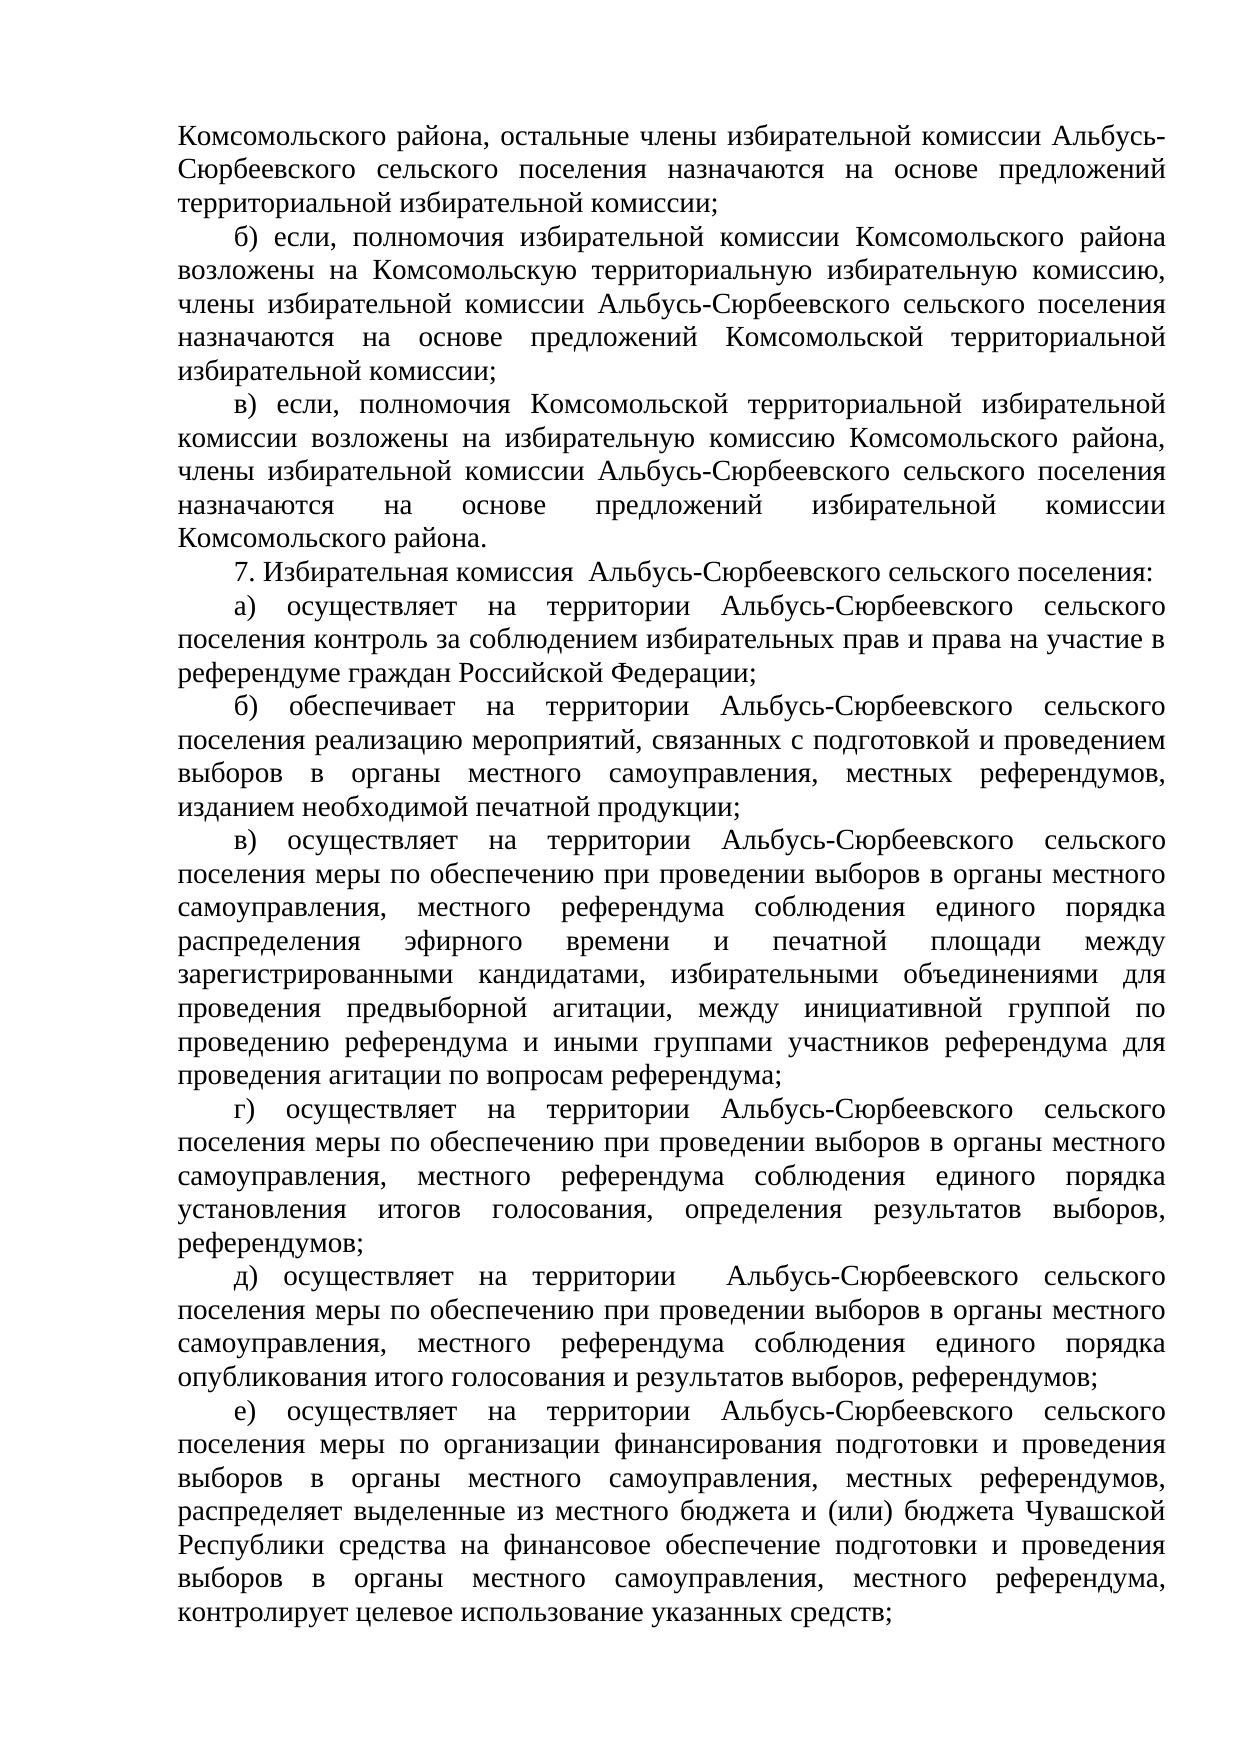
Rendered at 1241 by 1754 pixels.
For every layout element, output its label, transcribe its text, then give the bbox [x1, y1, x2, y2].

text 7. Избирательная комиссия Альбусь-Сюрбеевского сельского поселения: [177, 554, 1167, 588]
text а) осуществляет на территории Альбусь-Сюрбеевского сельского поселения контроль за соблюдением избирательных прав и права на участие в референдуме граждан Российской Федерации; [177, 588, 1167, 688]
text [177, 118, 1167, 219]
text в) если, полномочия Комсомольской территориальной избирательной комиссии возложены на избирательную комиссию Комсомольского района, члены избирательной комиссии Альбусь-Сюрбеевского сельского поселения назначаются на основе предложений избирательной комиссии Комсомольского района. [177, 386, 1167, 554]
text е) осуществляет на территории Альбусь-Сюрбеевского сельского поселения меры по организации финансирования подготовки и проведения выборов в органы местного самоуправления, местных референдумов, распределяет выделенные из местного бюджета и (или) бюджета Чувашской Республики средства на финансовое обеспечение подготовки и проведения выборов в органы местного самоуправления, местного референдума, контролирует целевое использование указанных средств; [177, 1393, 1167, 1627]
text г) осуществляет на территории Альбусь-Сюрбеевского сельского поселения меры по обеспечению при проведении выборов в органы местного самоуправления, местного референдума соблюдения единого порядка установления итогов голосования, определения результатов выборов, референдумов; [177, 1091, 1167, 1258]
text в) осуществляет на территории Альбусь-Сюрбеевского сельского поселения меры по обеспечению при проведении выборов в органы местного самоуправления, местного референдума соблюдения единого порядка распределения эфирного времени и печатной площади между зарегистрированными кандидатами, избирательными объединениями для проведения предвыборной агитации, между инициативной группой по проведению референдума и иными группами участников референдума для проведения агитации по вопросам референдума; [177, 822, 1167, 1091]
text д) осуществляет на территории Альбусь-Сюрбеевского сельского поселения меры по обеспечению при проведении выборов в органы местного самоуправления, местного референдума соблюдения единого порядка опубликования итого голосования и результатов выборов, референдумов; [177, 1258, 1167, 1393]
text б) обеспечивает на территории Альбусь-Сюрбеевского сельского поселения реализацию мероприятий, связанных с подготовкой и проведением выборов в органы местного самоуправления, местных референдумов, изданием необходимой печатной продукции; [177, 688, 1167, 822]
text б) если, полномочия избирательной комиссии Комсомольского района возложены на Комсомольскую территориальную избирательную комиссию, члены избирательной комиссии Альбусь-Сюрбеевского сельского поселения назначаются на основе предложений Комсомольской территориальной избирательной комиссии; [177, 219, 1167, 386]
